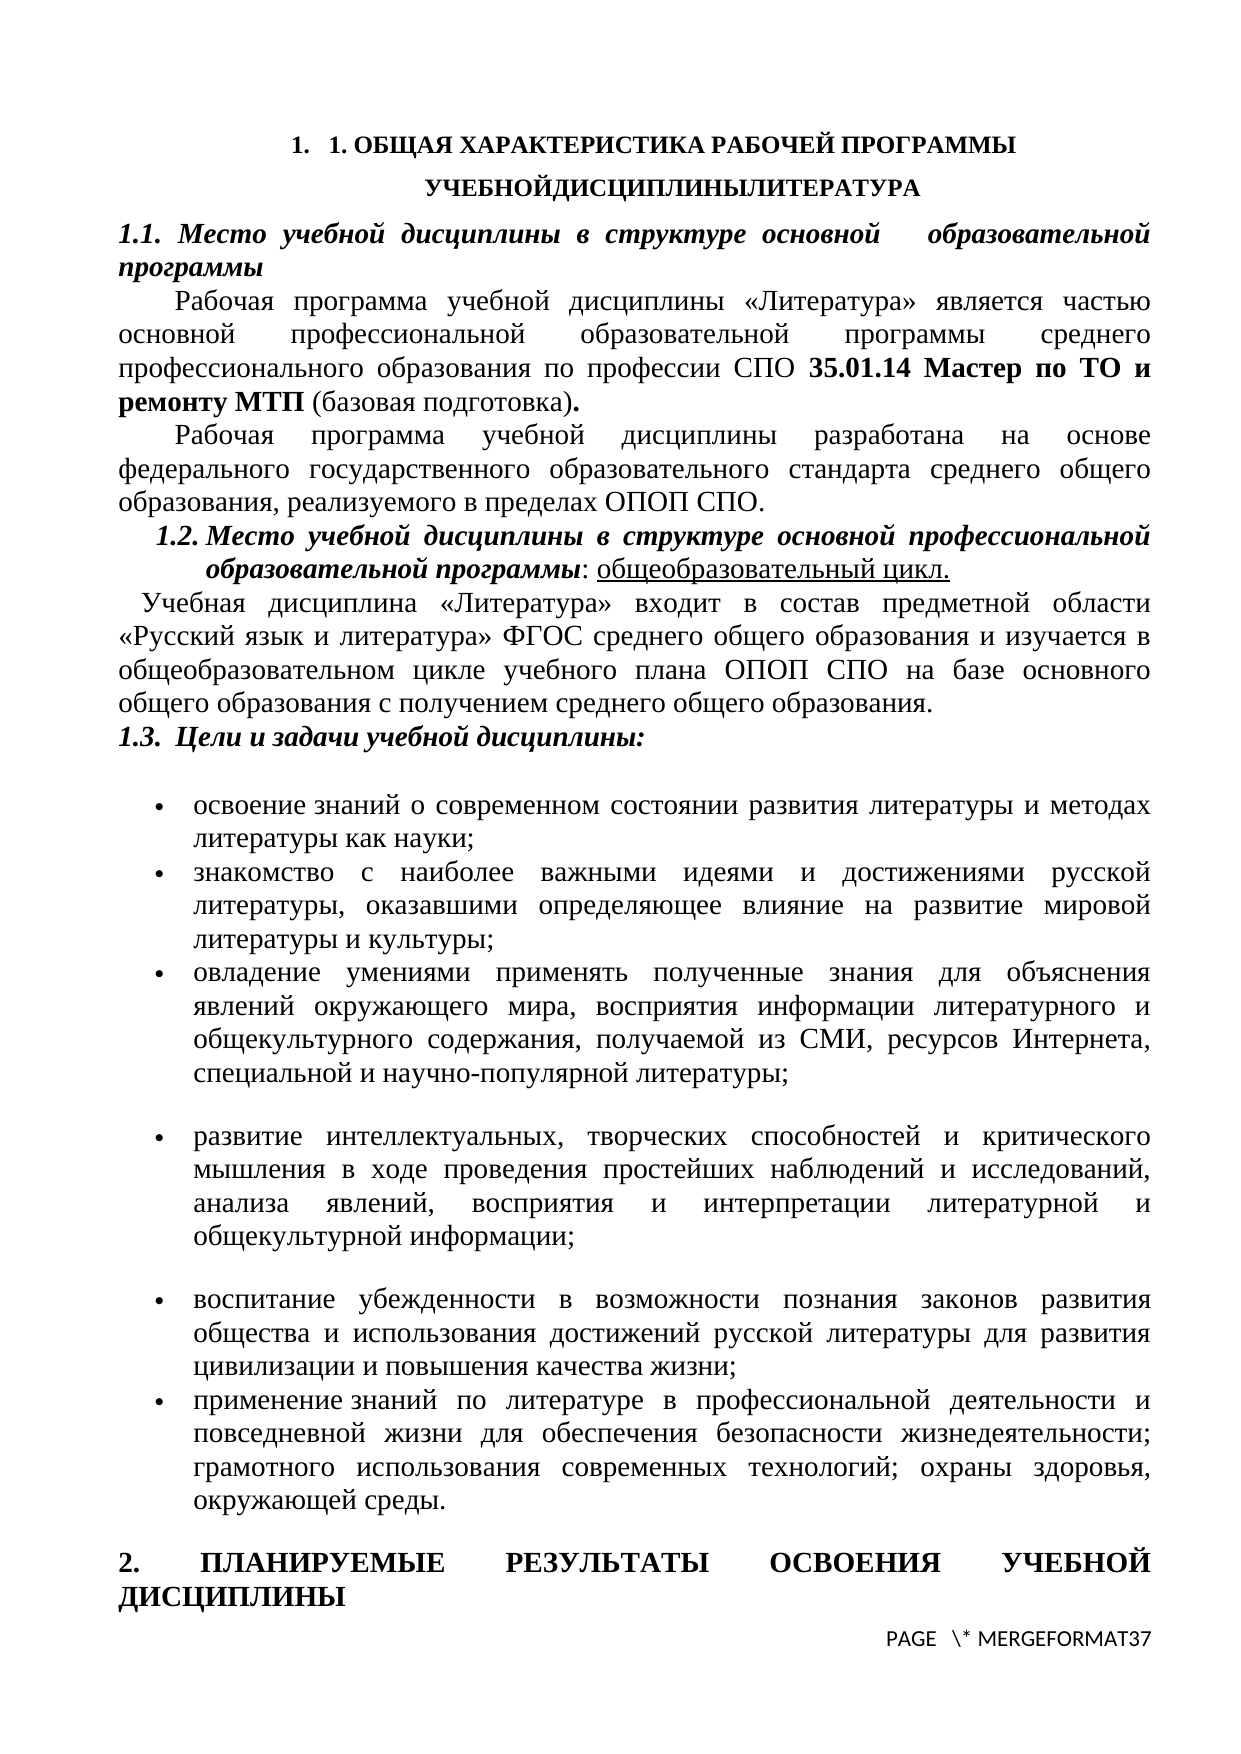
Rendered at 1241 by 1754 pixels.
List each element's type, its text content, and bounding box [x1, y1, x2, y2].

text Рабочая программа учебной дисциплины разработана на основе федерального государственного образовательного стандарта среднего общего образования, реализуемого в пределах ОПОП СПО. [118, 417, 1152, 518]
list знакомство с наиболее важными идеями и достижениями русской литературы, оказавшими определяющее влияние на развитие мировой литературы и культуры; [156, 854, 1152, 954]
text Учебная дисциплина «Литература» входит в состав предметной области «Русский язык и литература» ФГОС среднего общего образования и изучается в общеобразовательном цикле учебного плана ОПОП СПО на базе основного общего образования с получением среднего общего образования. [118, 585, 1152, 719]
list применение знаний по литературе в профессиональной деятельности и повседневной жизни для обеспечения безопасности жизнедеятельности; грамотного использования современных технологий; охраны здоровья, окружающей среды. [156, 1382, 1152, 1516]
list развитие интеллектуальных, творческих способностей и критического мышления в ходе проведения простейших наблюдений и исследований, анализа явлений, восприятия и интерпретации литературной и общекультурной информации; [156, 1118, 1152, 1252]
text Рабочая программа учебной дисциплины «Литература» является частью основной профессиональной образовательной программы среднего профессионального образования по профессии СПО 35.01.14 Мастер по ТО и ремонту МТП (базовая подготовка). [118, 283, 1152, 417]
list Место учебной дисциплины в структуре основной профессиональной образовательной программы: общеобразовательный цикл. [156, 518, 1152, 585]
list овладение умениями применять полученные знания для объяснения явлений окружающего мира, восприятия информации литературного и общекультурного содержания, получаемой из СМИ, ресурсов Интернета, специальной и научно-популярной литературы; [156, 954, 1152, 1089]
list освоение знаний о современном состоянии развития литературы и методах литературы как науки; [156, 787, 1152, 854]
text 2. ПЛАНИРУЕМЫЕ РЕЗУЛЬТАТЫ ОСВОЕНИЯ УЧЕБНОЙ ДИСЦИПЛИНЫ [118, 1545, 1152, 1612]
text 1.3. Цели и задачи учебной дисциплины: [118, 719, 1152, 753]
list 1. ОБЩАЯ ХАРАКТЕРИСТИКА РАБОЧЕЙ ПРОГРАММЫ УЧЕБНОЙДИСЦИПЛИНЫЛИТЕРАТУРА [156, 130, 1152, 202]
text 1.1. Место учебной дисциплины в структуре основной образовательной программы [118, 216, 1152, 283]
list воспитание убежденности в возможности познания законов развития общества и использования достижений русской литературы для развития цивилизации и повышения качества жизни; [156, 1281, 1152, 1382]
